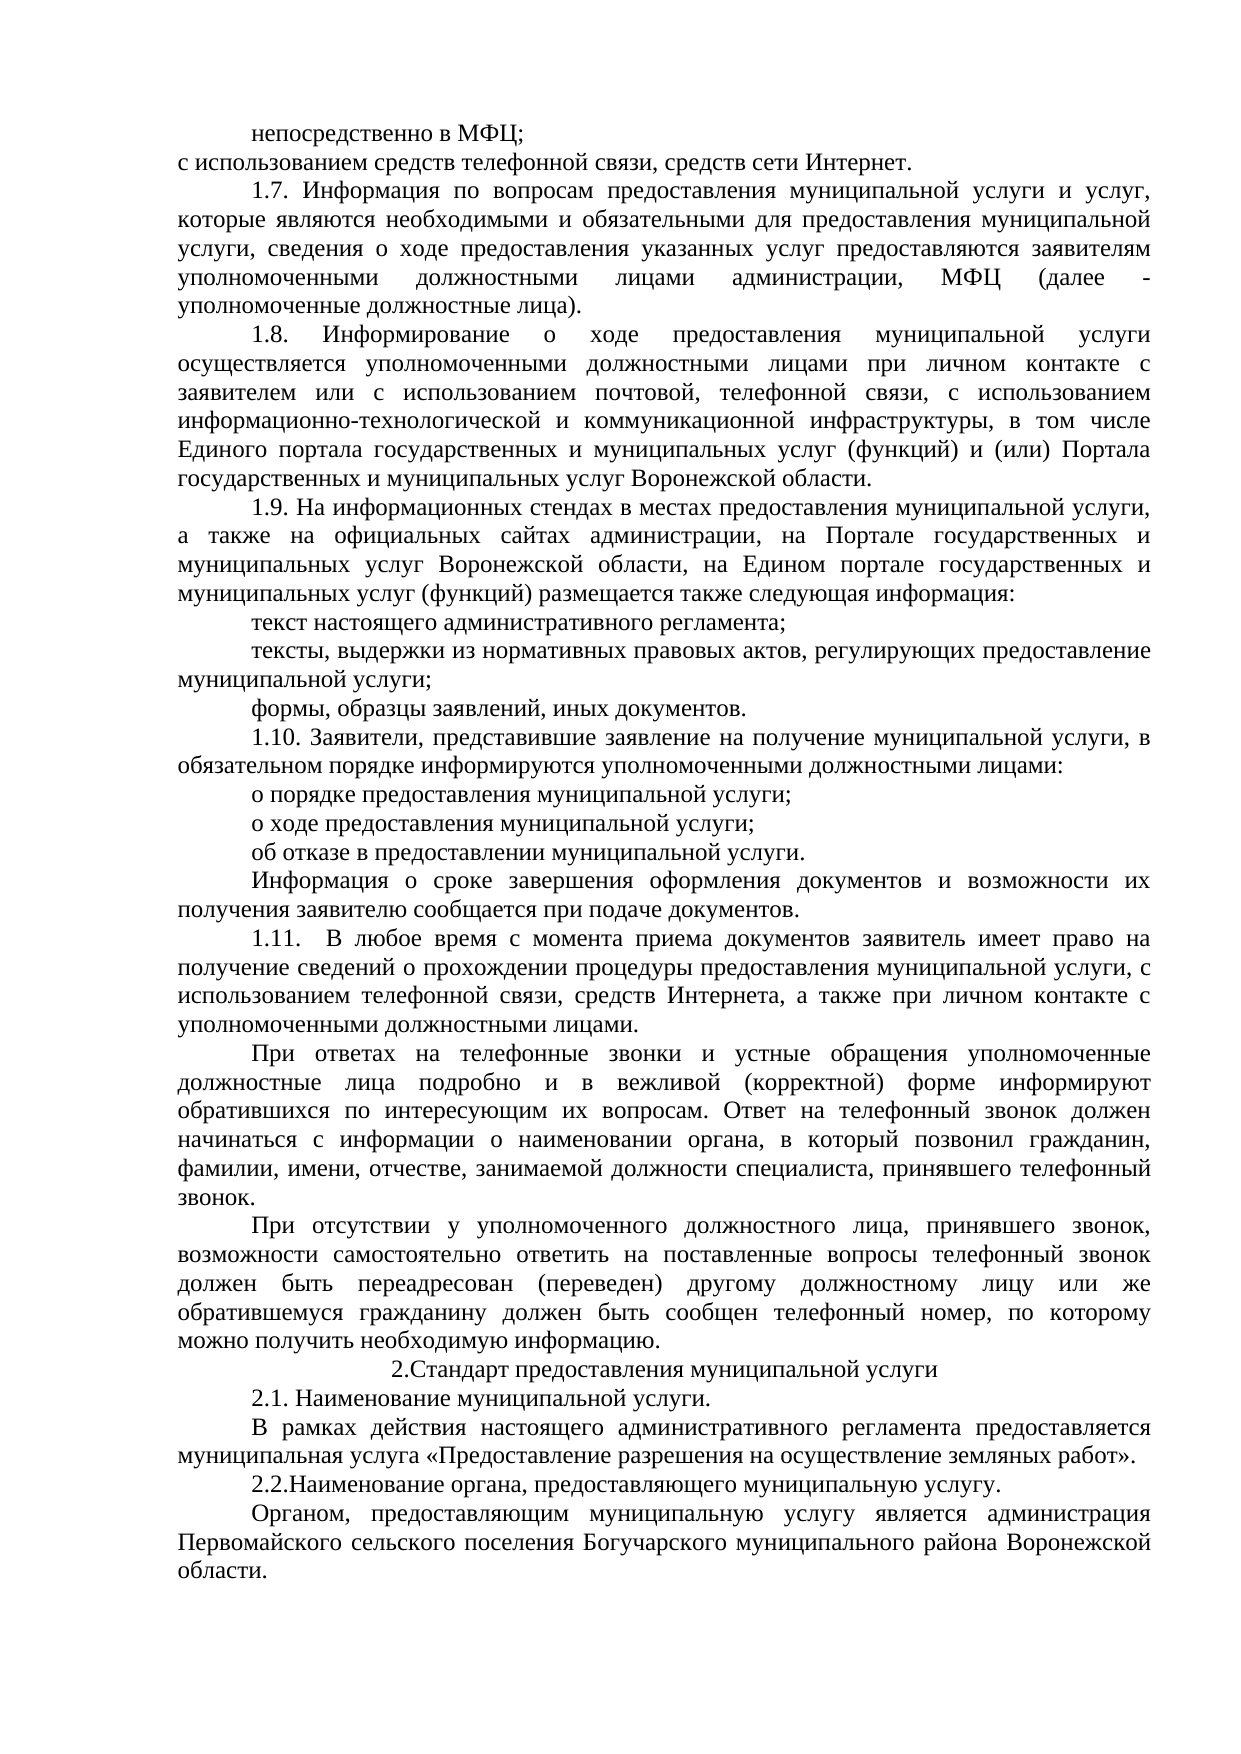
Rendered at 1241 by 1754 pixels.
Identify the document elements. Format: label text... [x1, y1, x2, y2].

text о ходе предоставления муниципальной услуги; [177, 808, 1152, 837]
text 2.Стандарт предоставления муниципальной услуги [177, 1354, 1152, 1383]
text В рамках действия настоящего административного регламента предоставляется муниципальная услуга «Предоставление разрешения на осуществление земляных работ». [177, 1412, 1152, 1469]
text текст настоящего административного регламента; [177, 607, 1152, 636]
text Информация о сроке завершения оформления документов и возможности их получения заявителю сообщается при подаче документов. [177, 866, 1152, 923]
text 1.9. На информационных стендах в местах предоставления муниципальной услуги, а также на официальных сайтах администрации, на Портале государственных и муниципальных услуг Воронежской области, на Едином портале государственных и муниципальных услуг (функций) размещается также следующая информация: [177, 492, 1152, 607]
text непосредственно в МФЦ; [177, 118, 1152, 147]
text об отказе в предоставлении муниципальной услуги. [177, 837, 1152, 866]
text 1.7. Информация по вопросам предоставления муниципальной услуги и услуг, которые являются необходимыми и обязательными для предоставления муниципальной услуги, сведения о ходе предоставления указанных услуг предоставляются заявителям уполномоченными должностными лицами администрации, МФЦ (далее - уполномоченные должностные лица). [177, 176, 1152, 319]
text Органом, предоставляющим муниципальную услугу является администрация Первомайского сельского поселения Богучарского муниципального района Воронежской области. [177, 1498, 1152, 1584]
text о порядке предоставления муниципальной услуги; [177, 779, 1152, 808]
text При отсутствии у уполномоченного должностного лица, принявшего звонок, возможности самостоятельно ответить на поставленные вопросы телефонный звонок должен быть переадресован (переведен) другому должностному лицу или же обратившемуся гражданину должен быть сообщен телефонный номер, по которому можно получить необходимую информацию. [177, 1211, 1152, 1354]
text При ответах на телефонные звонки и устные обращения уполномоченные должностные лица подробно и в вежливой (корректной) форме информируют обратившихся по интересующим их вопросам. Ответ на телефонный звонок должен начинаться с информации о наименовании органа, в который позвонил гражданин, фамилии, имени, отчестве, занимаемой должности специалиста, принявшего телефонный звонок. [177, 1038, 1152, 1211]
text 2.1. Наименование муниципальной услуги. [177, 1383, 1152, 1412]
text 2.2.Наименование органа, предоставляющего муниципальную услугу. [177, 1469, 1152, 1498]
text формы, образцы заявлений, иных документов. [177, 693, 1152, 722]
text 1.11. В любое время с момента приема документов заявитель имеет право на получение сведений о прохождении процедуры предоставления муниципальной услуги, с использованием телефонной связи, средств Интернета, а также при личном контакте с уполномоченными должностными лицами. [177, 923, 1152, 1038]
text тексты, выдержки из нормативных правовых актов, регулирующих предоставление муниципальной услуги; [177, 636, 1152, 693]
text с использованием средств телефонной связи, средств сети Интернет. [177, 147, 1152, 176]
text 1.10. Заявители, представившие заявление на получение муниципальной услуги, в обязательном порядке информируются уполномоченными должностными лицами: [177, 722, 1152, 779]
text 1.8. Информирование о ходе предоставления муниципальной услуги осуществляется уполномоченными должностными лицами при личном контакте с заявителем или с использованием почтовой, телефонной связи, с использованием информационно-технологической и коммуникационной инфраструктуры, в том числе Единого портала государственных и муниципальных услуг (функций) и (или) Портала государственных и муниципальных услуг Воронежской области. [177, 319, 1152, 492]
